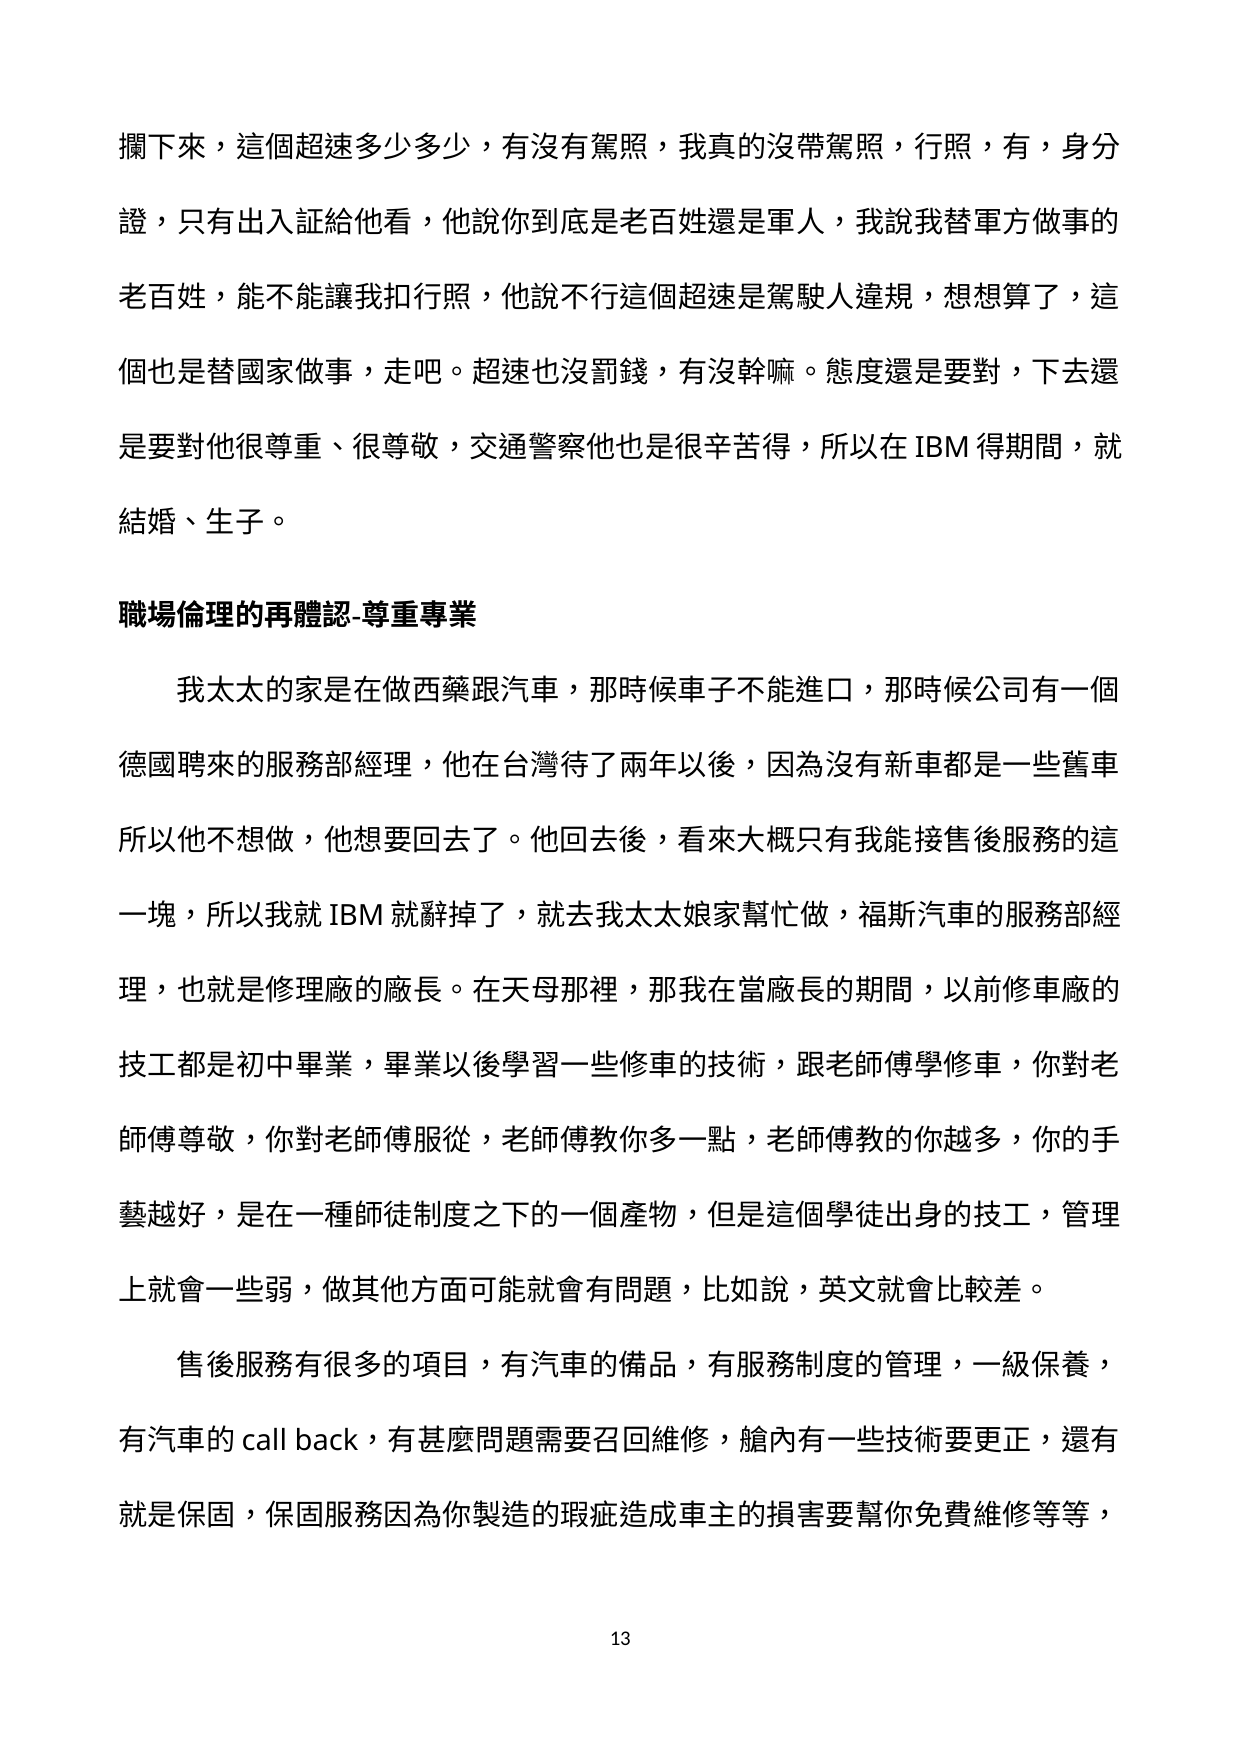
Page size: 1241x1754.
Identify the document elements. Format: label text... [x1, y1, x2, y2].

text 我太太的家是在做西藥跟汽車，那時候車子不能進口，那時候公司有一個德國聘來的服務部經理，他在台灣待了兩年以後，因為沒有新車都是一些舊車，所以他不想做，他想要回去了。他回去後，看來大概只有我能接售後服務的這一塊，所以我就IBM就辭掉了，就去我太太娘家幫忙做，福斯汽車的服務部經理，也就是修理廠的廠長。在天母那裡，那我在當廠長的期間，以前修車廠的技工都是初中畢業，畢業以後學習一些修車的技術，跟老師傅學修車，你對老師傅尊敬，你對老師傅服從，老師傅教你多一點，老師傅教的你越多，你的手藝越好，是在一種師徒制度之下的一個產物，但是這個學徒出身的技工，管理上就會一些弱，做其他方面可能就會有問題，比如說，英文就會比較差。 [118, 651, 1122, 1326]
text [118, 1326, 1122, 1551]
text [118, 107, 1122, 557]
text 職場倫理的再體認-尊重專業 [118, 576, 1122, 651]
